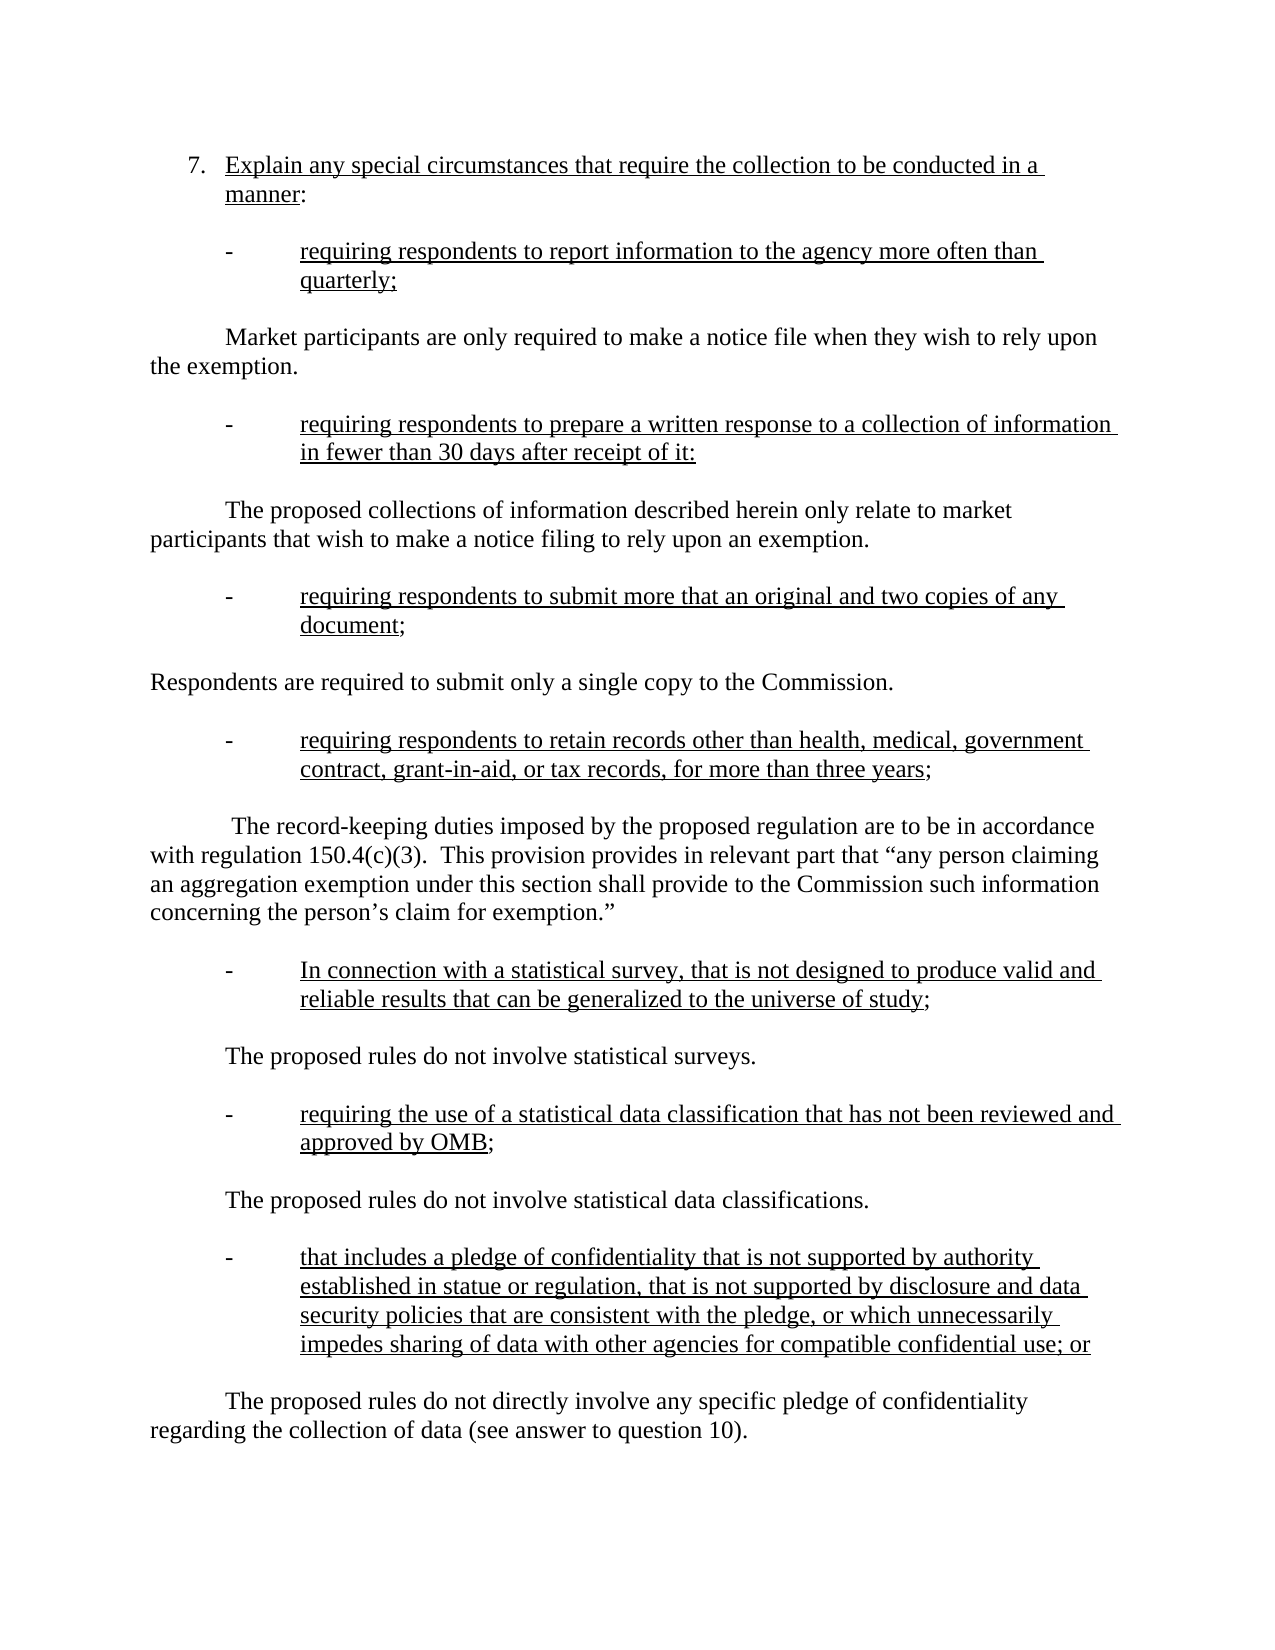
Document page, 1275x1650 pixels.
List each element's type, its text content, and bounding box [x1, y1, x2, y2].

text - requiring respondents to report information to the agency more often than quarterly; [150, 236, 1125, 294]
text Market participants are only required to make a notice file when they wish to rely upon the exemption. [0, 322, 1125, 380]
text Respondents are required to submit only a single copy to the Commission. [75, 667, 1125, 696]
text - requiring respondents to retain records other than health, medical, government contract, grant-in-aid, or tax records, for more than three years; [150, 725, 1125, 782]
list Explain any special circumstances that require the collection to be conducted in a manner: [187, 150, 1125, 207]
text The proposed rules do not directly involve any specific pledge of confidentiality regarding the collection of data (see answer to question 10). [150, 1386, 1125, 1444]
text The proposed rules do not involve statistical data classifications. [75, 1185, 1125, 1214]
text - In connection with a statistical survey, that is not designed to produce valid and reliable results that can be generalized to the universe of study; [150, 955, 1125, 1012]
text - that includes a pledge of confidentiality that is not supported by authority established in statue or regulation, that is not supported by disclosure and data security policies that are consistent with the pledge, or which unnecessarily impedes sharing of data with other agencies for compatible confidential use; or [150, 1242, 1125, 1357]
text The record-keeping duties imposed by the proposed regulation are to be in accordance with regulation 150.4(c)(3). This provision provides in relevant part that “any person claiming an aggregation exemption under this section shall provide to the Commission such information concerning the person’s claim for exemption.” [150, 811, 1125, 926]
text - requiring respondents to prepare a written response to a collection of information in fewer than 30 days after receipt of it: [150, 409, 1125, 466]
text - requiring the use of a statistical data classification that has not been reviewed and approved by OMB; [150, 1099, 1125, 1156]
text - requiring respondents to submit more that an original and two copies of any document; [150, 581, 1125, 639]
text The proposed rules do not involve statistical surveys. [75, 1041, 1125, 1070]
text The proposed collections of information described herein only relate to market participants that wish to make a notice filing to rely upon an exemption. [150, 495, 1125, 552]
